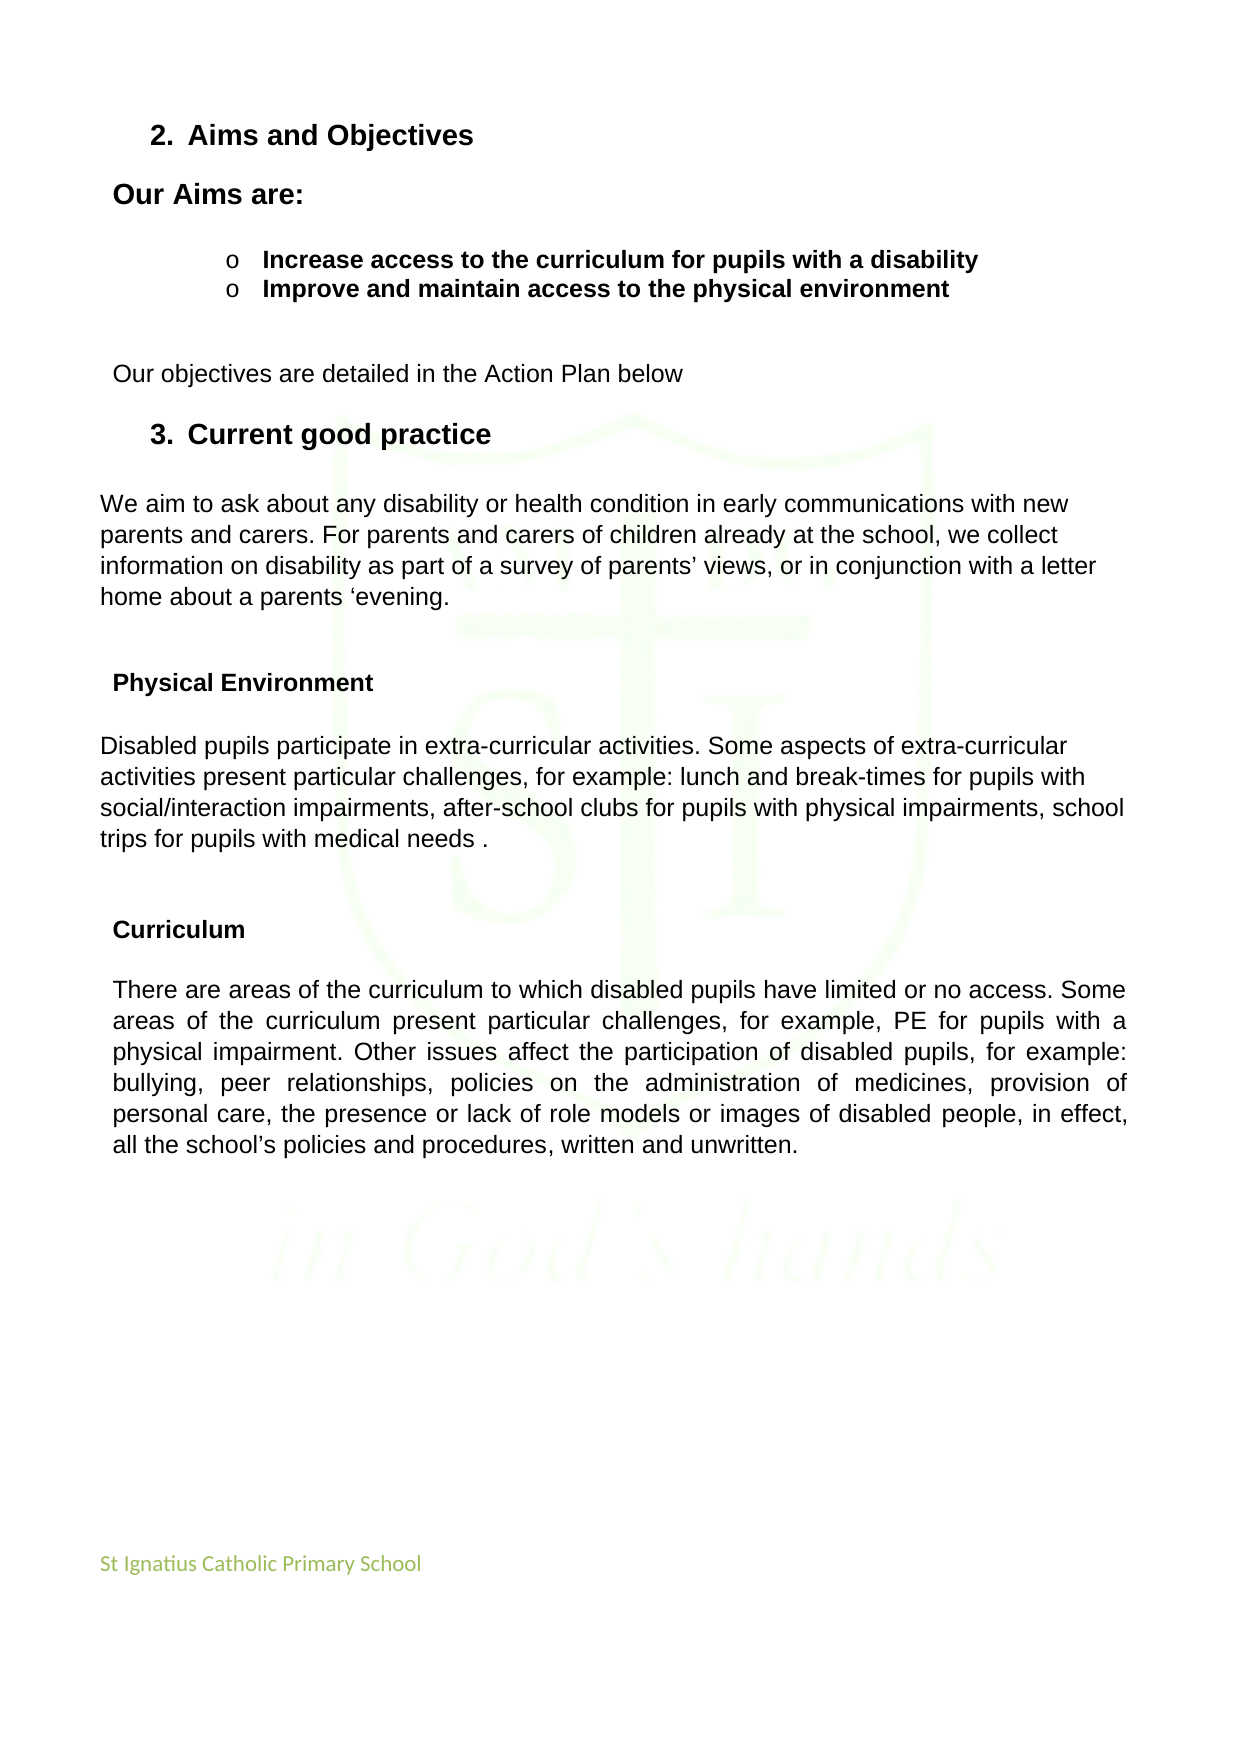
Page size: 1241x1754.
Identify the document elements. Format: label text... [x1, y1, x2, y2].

text Our objectives are detailed in the Action Plan below [112, 359, 1140, 388]
text We aim to ask about any disability or health condition in early communications with new parents and carers. For parents and carers of children already at the school, we collect information on disability as part of a survey of parents’ views, or in conjunction with a letter home about a parents ‘evening. [100, 489, 1128, 611]
subtitle Aims and Objectives Our Aims are: [112, 118, 474, 211]
subtitle Current good practice [150, 417, 1128, 450]
text Disabled pupils participate in extra-curricular activities. Some aspects of extra-curricular activities present particular challenges, for example: lunch and break-times for pupils with social/interaction impairments, after-school clubs for pupils with physical impairments, school trips for pupils with medical needs . [100, 731, 1128, 852]
subtitle Curriculum [112, 915, 1140, 944]
list Improve and maintain access to the physical environment [225, 274, 1128, 303]
subtitle Physical Environment [112, 668, 1140, 697]
subtitle Increase access to the curriculum for pupils with a disability [225, 244, 1128, 274]
text There are areas of the curriculum to which disabled pupils have limited or no access. Some areas of the curriculum present particular challenges, for example, PE for pupils with a physical impairment. Other issues affect the participation of disabled pupils, for example: bullying, peer relationships, policies on the administration of medicines, provision of personal care, the presence or lack of role models or images of disabled people, in effect, all the school’s policies and procedures, written and unwritten. [112, 975, 1128, 1159]
